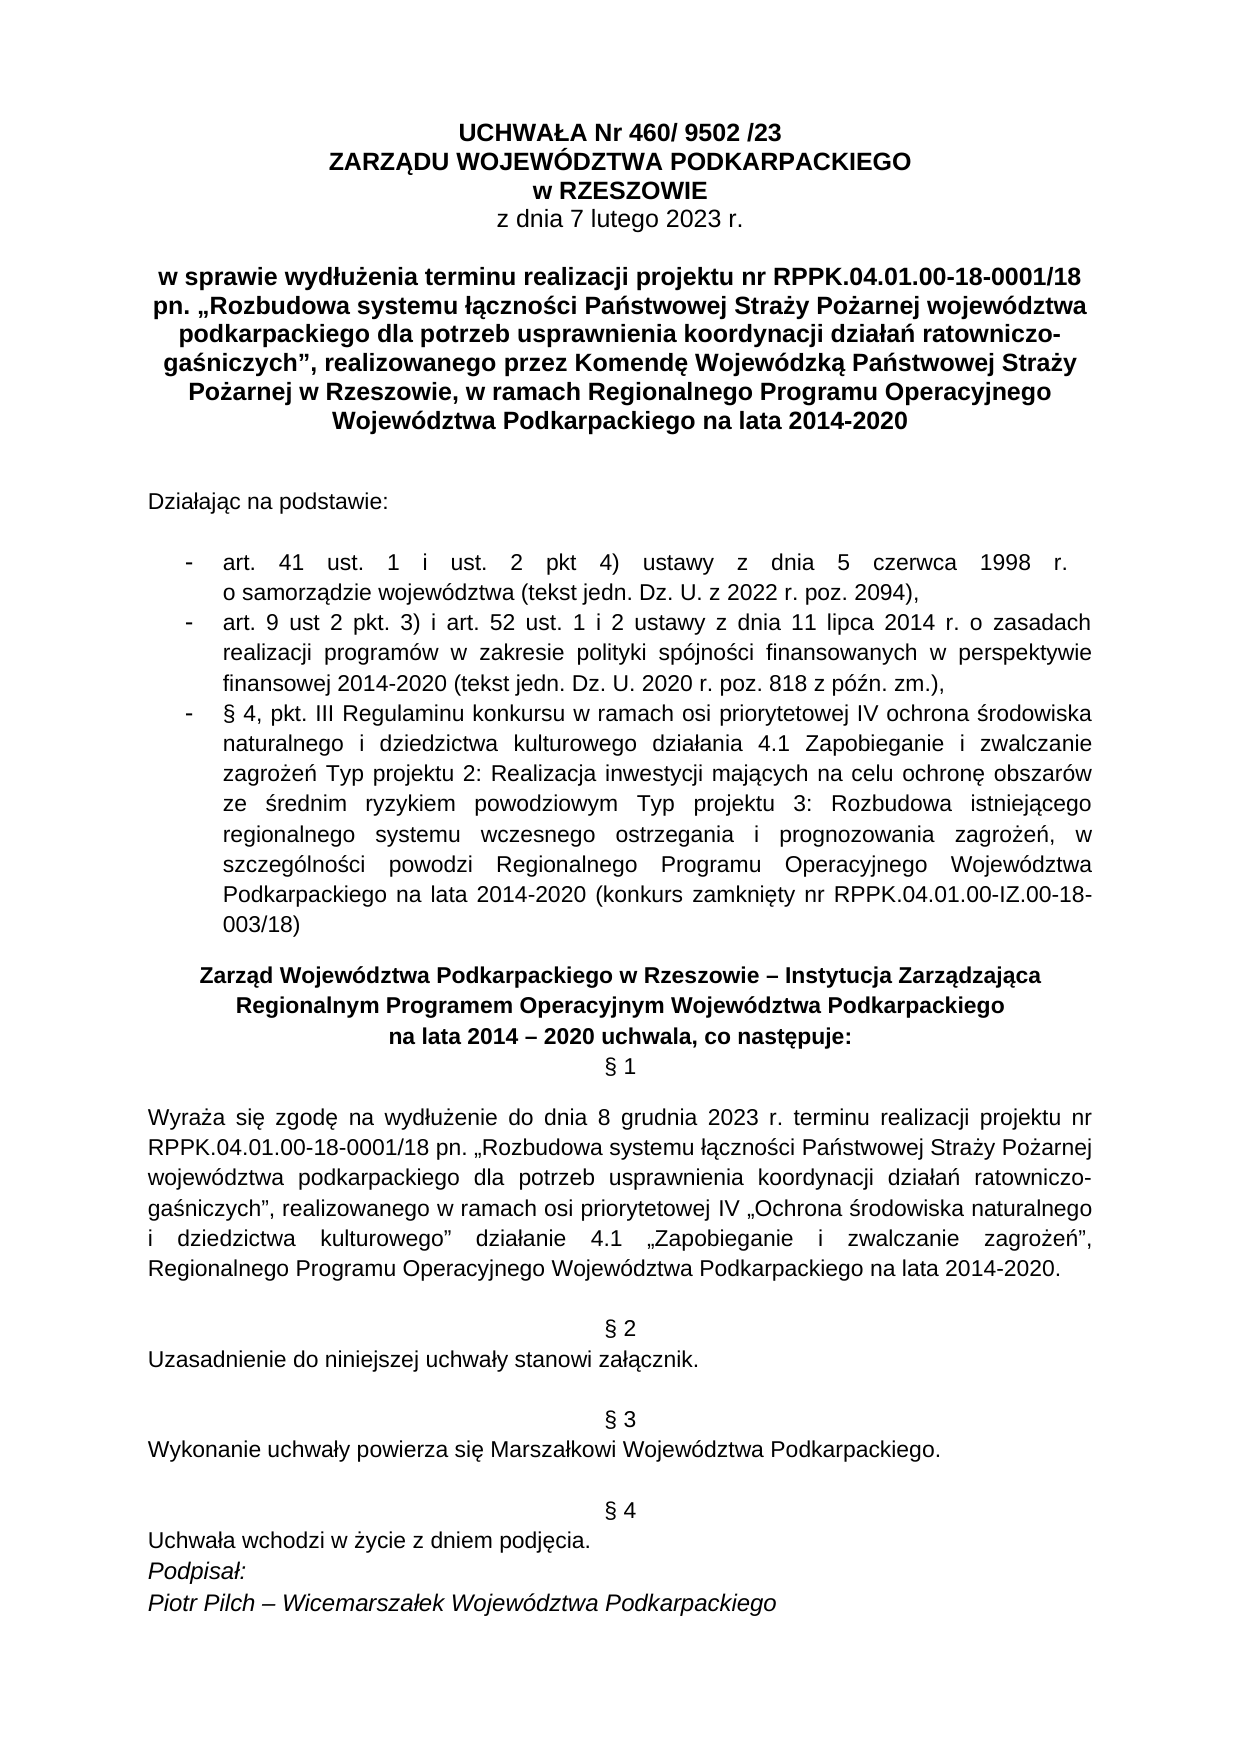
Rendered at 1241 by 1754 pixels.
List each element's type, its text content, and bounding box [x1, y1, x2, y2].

text § 3 [148, 1406, 1092, 1432]
text w RZESZOWIE [148, 176, 1092, 204]
text Wykonanie uchwały powierza się Marszałkowi Województwa Podkarpackiego. [148, 1436, 1092, 1462]
text § 2 [148, 1315, 1092, 1342]
list § 4, pkt. III Regulaminu konkursu w ramach osi priorytetowej IV ochrona środowiska naturalnego i dziedzictwa kulturowego działania 4.1 Zapobieganie i zwalczanie zagrożeń Typ projektu 2: Realizacja inwestycji mających na celu ochronę obszarów ze średnim ryzykiem powodziowym Typ projektu 3: Rozbudowa istniejącego regionalnego systemu wczesnego ostrzegania i prognozowania zagrożeń, w szczególności powodzi Regionalnego Programu Operacyjnego Województwa Podkarpackiego na lata 2014-2020 (konkurs zamknięty nr RPPK.04.01.00-IZ.00-18-003/18) [185, 700, 1092, 937]
text § 1 [148, 1053, 1092, 1079]
text Piotr Pilch – Wicemarszałek Województwa Podkarpackiego [148, 1589, 1092, 1616]
text Działając na podstawie: [148, 488, 1092, 514]
text Wyraża się zgodę na wydłużenie do dnia 8 grudnia 2023 r. terminu realizacji projektu nr RPPK.04.01.00-18-0001/18 pn. „Rozbudowa systemu łączności Państwowej Straży Pożarnej województwa podkarpackiego dla potrzeb usprawnienia koordynacji działań ratowniczo-gaśniczych”, realizowanego w ramach osi priorytetowej IV „Ochrona środowiska naturalnego i dziedzictwa kulturowego” działanie 4.1 „Zapobieganie i zwalczanie zagrożeń”, Regionalnego Programu Operacyjnego Województwa Podkarpackiego na lata 2014-2020. [148, 1104, 1092, 1281]
text z dnia 7 lutego 2023 r. w sprawie wydłużenia terminu realizacji projektu nr RPPK.04.01.00-18-0001/18 pn. „Rozbudowa systemu łączności Państwowej Straży Pożarnej województwa podkarpackiego dla potrzeb usprawnienia koordynacji działań ratowniczo-gaśniczych”, realizowanego przez Komendę Wojewódzką Państwowej Straży Pożarnej w Rzeszowie, w ramach Regionalnego Programu Operacyjnego Województwa Podkarpackiego na lata 2014-2020 [148, 204, 1092, 434]
list art. 9 ust 2 pkt. 3) i art. 52 ust. 1 i 2 ustawy z dnia 11 lipca 2014 r. o zasadach realizacji programów w zakresie polityki spójności finansowanych w perspektywie finansowej 2014-2020 (tekst jedn. Dz. U. 2020 r. poz. 818 z późn. zm.), [185, 609, 1092, 696]
text UCHWAŁA Nr 460/ 9502 /23 [148, 118, 1092, 147]
text ZARZĄDU WOJEWÓDZTWA PODKARPACKIEGO [148, 147, 1092, 176]
list art. 41 ust. 1 i ust. 2 pkt 4) ustawy z dnia 5 czerwca 1998 r. o samorządzie województwa (tekst jedn. Dz. U. z 2022 r. poz. 2094), [185, 549, 1092, 605]
text § 4 [148, 1497, 1092, 1523]
text Uchwała wchodzi w życie z dniem podjęcia. [148, 1527, 1092, 1553]
text Podpisał: [148, 1557, 1092, 1584]
text na lata 2014 – 2020 uchwala, co następuje: [148, 1023, 1092, 1049]
text Zarząd Województwa Podkarpackiego w Rzeszowie – Instytucja Zarządzająca Regionalnym Programem Operacyjnym Województwa Podkarpackiego [148, 962, 1092, 1019]
text Uzasadnienie do niniejszej uchwały stanowi załącznik. [148, 1346, 1092, 1372]
